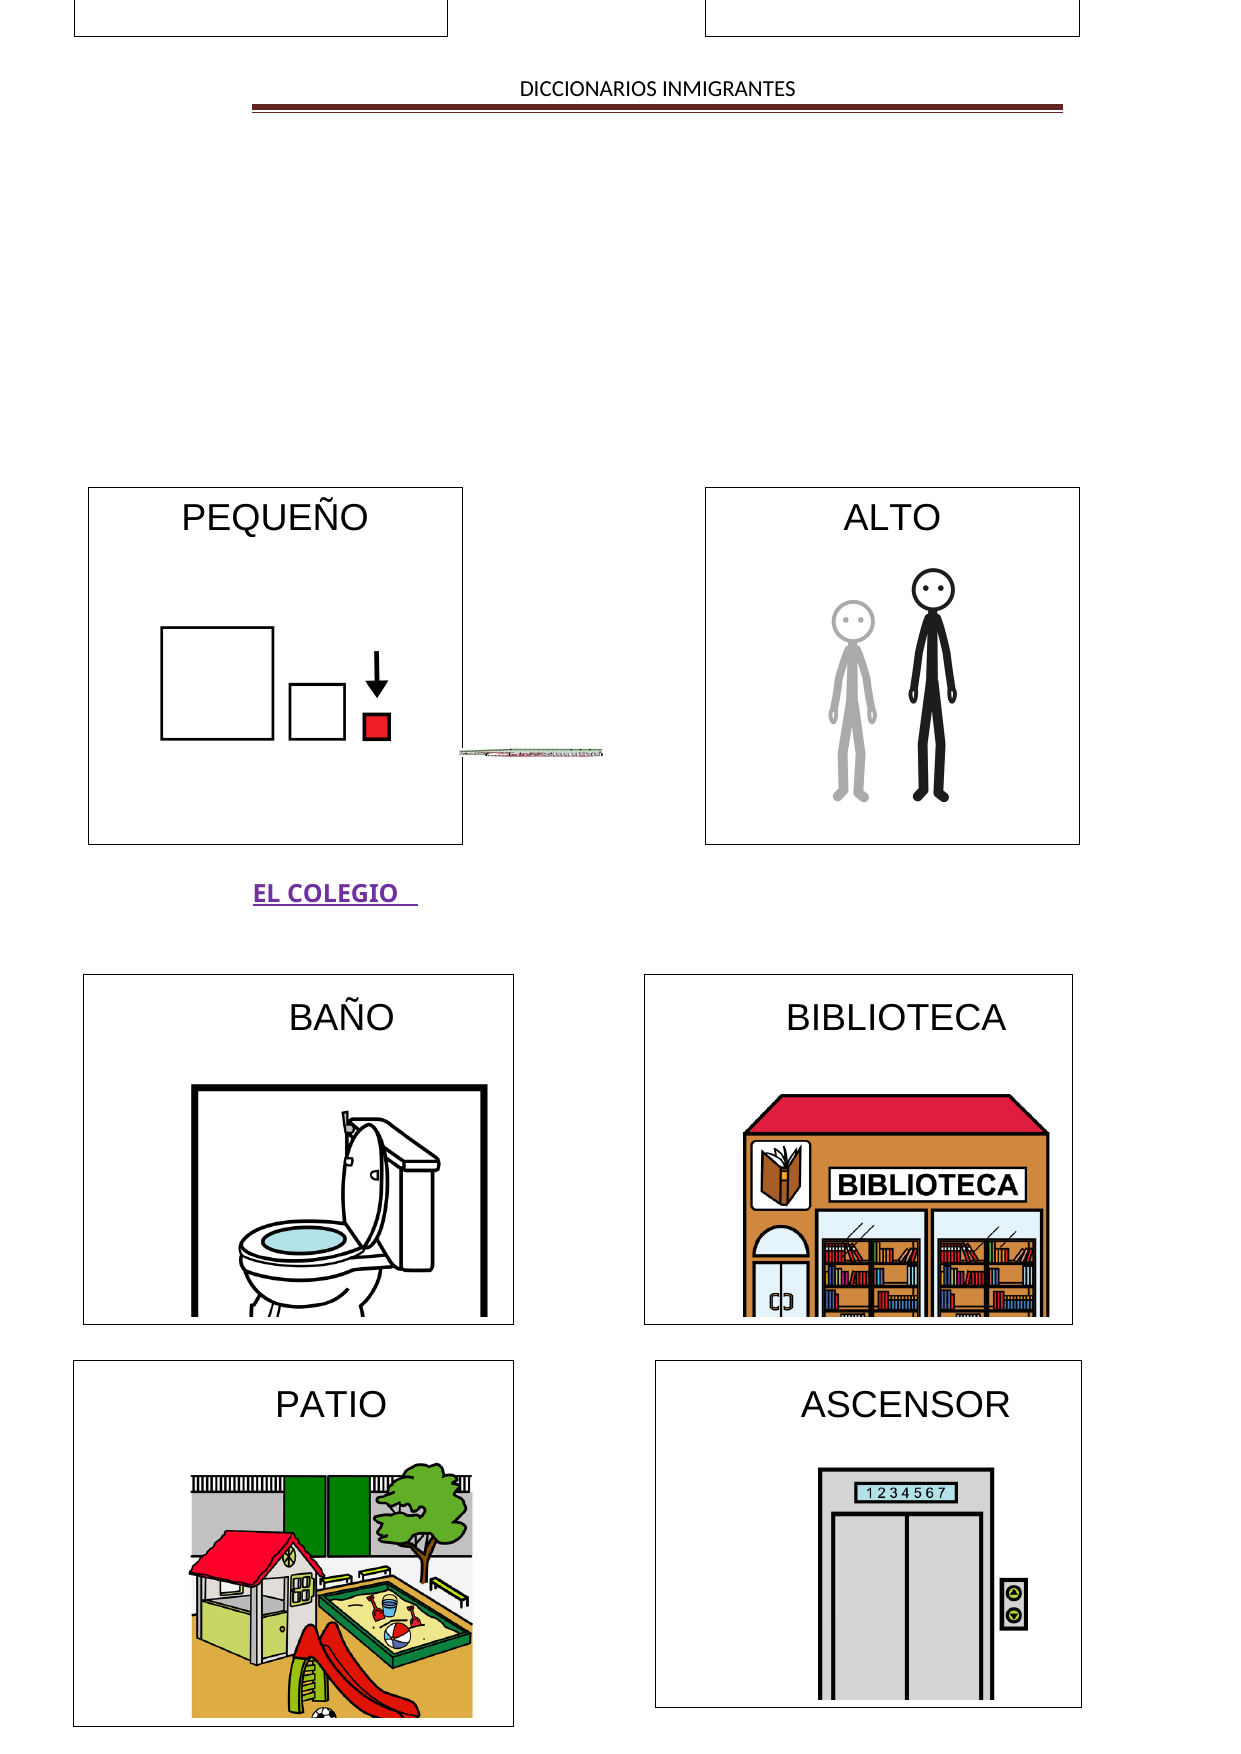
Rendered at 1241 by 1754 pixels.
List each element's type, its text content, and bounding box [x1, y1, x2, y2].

picture [761, 1454, 1051, 1700]
picture [457, 748, 604, 757]
picture [767, 558, 1018, 809]
picture [174, 1067, 504, 1317]
picture [184, 1454, 477, 1718]
picture [150, 558, 400, 809]
subtitle EL COLEGIO [252, 875, 1063, 909]
picture [739, 1067, 1053, 1317]
